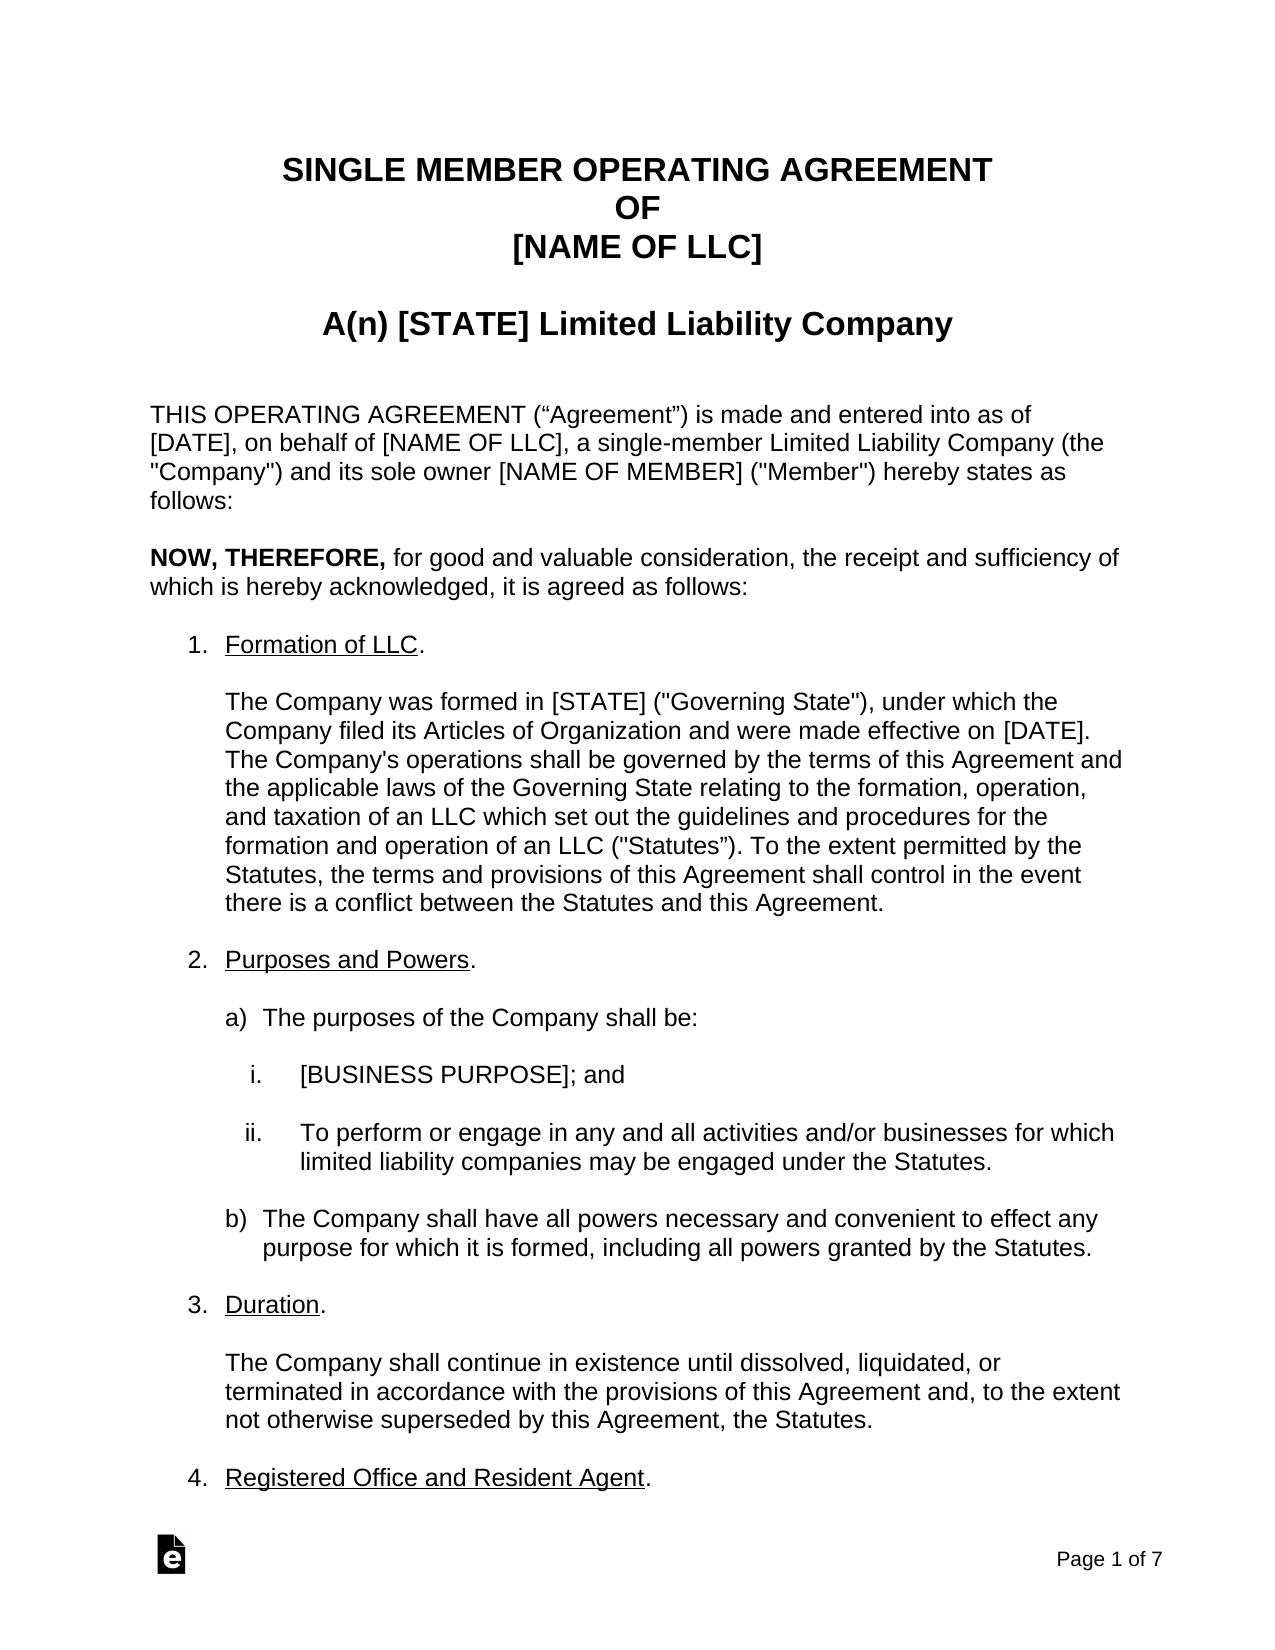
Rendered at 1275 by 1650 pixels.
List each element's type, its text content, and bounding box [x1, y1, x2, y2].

text A(n) [STATE] Limited Liability Company [150, 304, 1125, 342]
list Registered Office and Resident Agent. [187, 1463, 1125, 1491]
list Purposes and Powers. [187, 945, 1125, 974]
list Duration. [187, 1290, 1125, 1319]
text NOW, THEREFORE, for good and valuable consideration, the receipt and sufficiency of which is hereby acknowledged, it is agreed as follows: [150, 543, 1125, 601]
text SINGLE MEMBER OPERATING AGREEMENT [150, 150, 1125, 188]
list The purposes of the Company shall be: [225, 1003, 1125, 1031]
list Formation of LLC. [187, 630, 1125, 658]
text [NAME OF LLC] [150, 227, 1125, 265]
list To perform or engage in any and all activities and/or businesses for which limited liability companies may be engaged under the Statutes. [262, 1118, 1125, 1175]
list The Company shall have all powers necessary and convenient to effect any purpose for which it is formed, including all powers granted by the Statutes. [225, 1204, 1125, 1261]
list [BUSINESS PURPOSE]; and [262, 1060, 1125, 1089]
text OF [150, 188, 1125, 227]
picture [150, 1533, 192, 1575]
text The Company was formed in [STATE] ("Governing State"), under which the Company filed its Articles of Organization and were made effective on [DATE]. The Company's operations shall be governed by the terms of this Agreement and the applicable laws of the Governing State relating to the formation, operation, and taxation of an LLC which set out the guidelines and procedures for the formation and operation of an LLC ("Statutes”). To the extent permitted by the Statutes, the terms and provisions of this Agreement shall control in the event there is a conflict between the Statutes and this Agreement. [225, 687, 1125, 917]
text The Company shall continue in existence until dissolved, liquidated, or terminated in accordance with the provisions of this Agreement and, to the extent not otherwise superseded by this Agreement, the Statutes. [225, 1348, 1125, 1434]
text THIS OPERATING AGREEMENT (“Agreement”) is made and entered into as of [DATE], on behalf of [NAME OF LLC], a single-member Limited Liability Company (the "Company") and its sole owner [NAME OF MEMBER] ("Member") hereby states as follows: [150, 400, 1125, 515]
